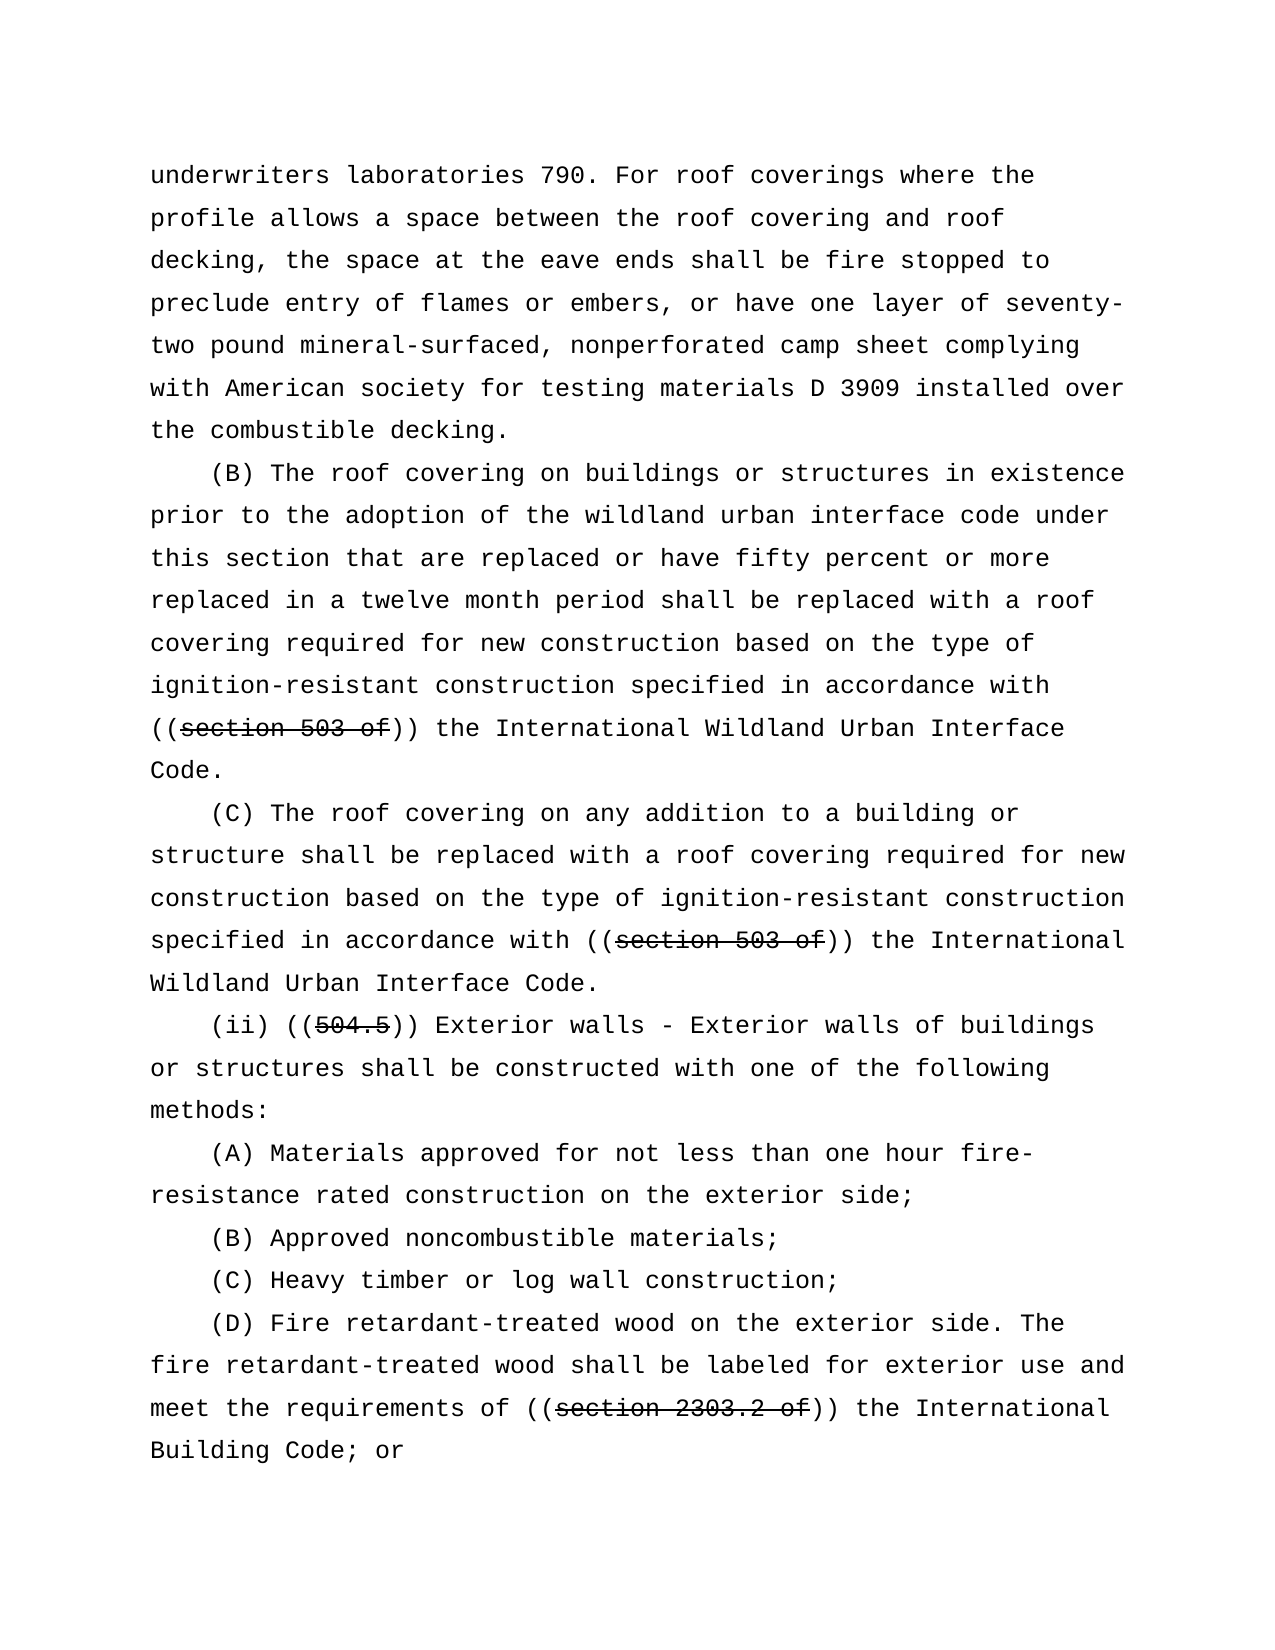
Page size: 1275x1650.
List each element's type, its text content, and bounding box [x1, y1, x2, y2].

text (D) Fire retardant-treated wood on the exterior side. The fire retardant-treated wood shall be labeled for exterior use and meet the requirements of ((section 2303.2 of)) the International Building Code; or [150, 1297, 1125, 1467]
text (C) Heavy timber or log wall construction; [150, 1255, 1125, 1297]
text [150, 150, 1125, 447]
text (B) The roof covering on buildings or structures in existence prior to the adoption of the wildland urban interface code under this section that are replaced or have fifty percent or more replaced in a twelve month period shall be replaced with a roof covering required for new construction based on the type of ignition-resistant construction specified in accordance with ((section 503 of)) the International Wildland Urban Interface Code. [150, 447, 1125, 787]
text (ii) ((504.5)) Exterior walls - Exterior walls of buildings or structures shall be constructed with one of the following methods: [150, 1000, 1125, 1127]
text (A) Materials approved for not less than one hour fire-resistance rated construction on the exterior side; [150, 1127, 1125, 1212]
text (C) The roof covering on any addition to a building or structure shall be replaced with a roof covering required for new construction based on the type of ignition-resistant construction specified in accordance with ((section 503 of)) the International Wildland Urban Interface Code. [150, 787, 1125, 1000]
text (B) Approved noncombustible materials; [150, 1212, 1125, 1255]
